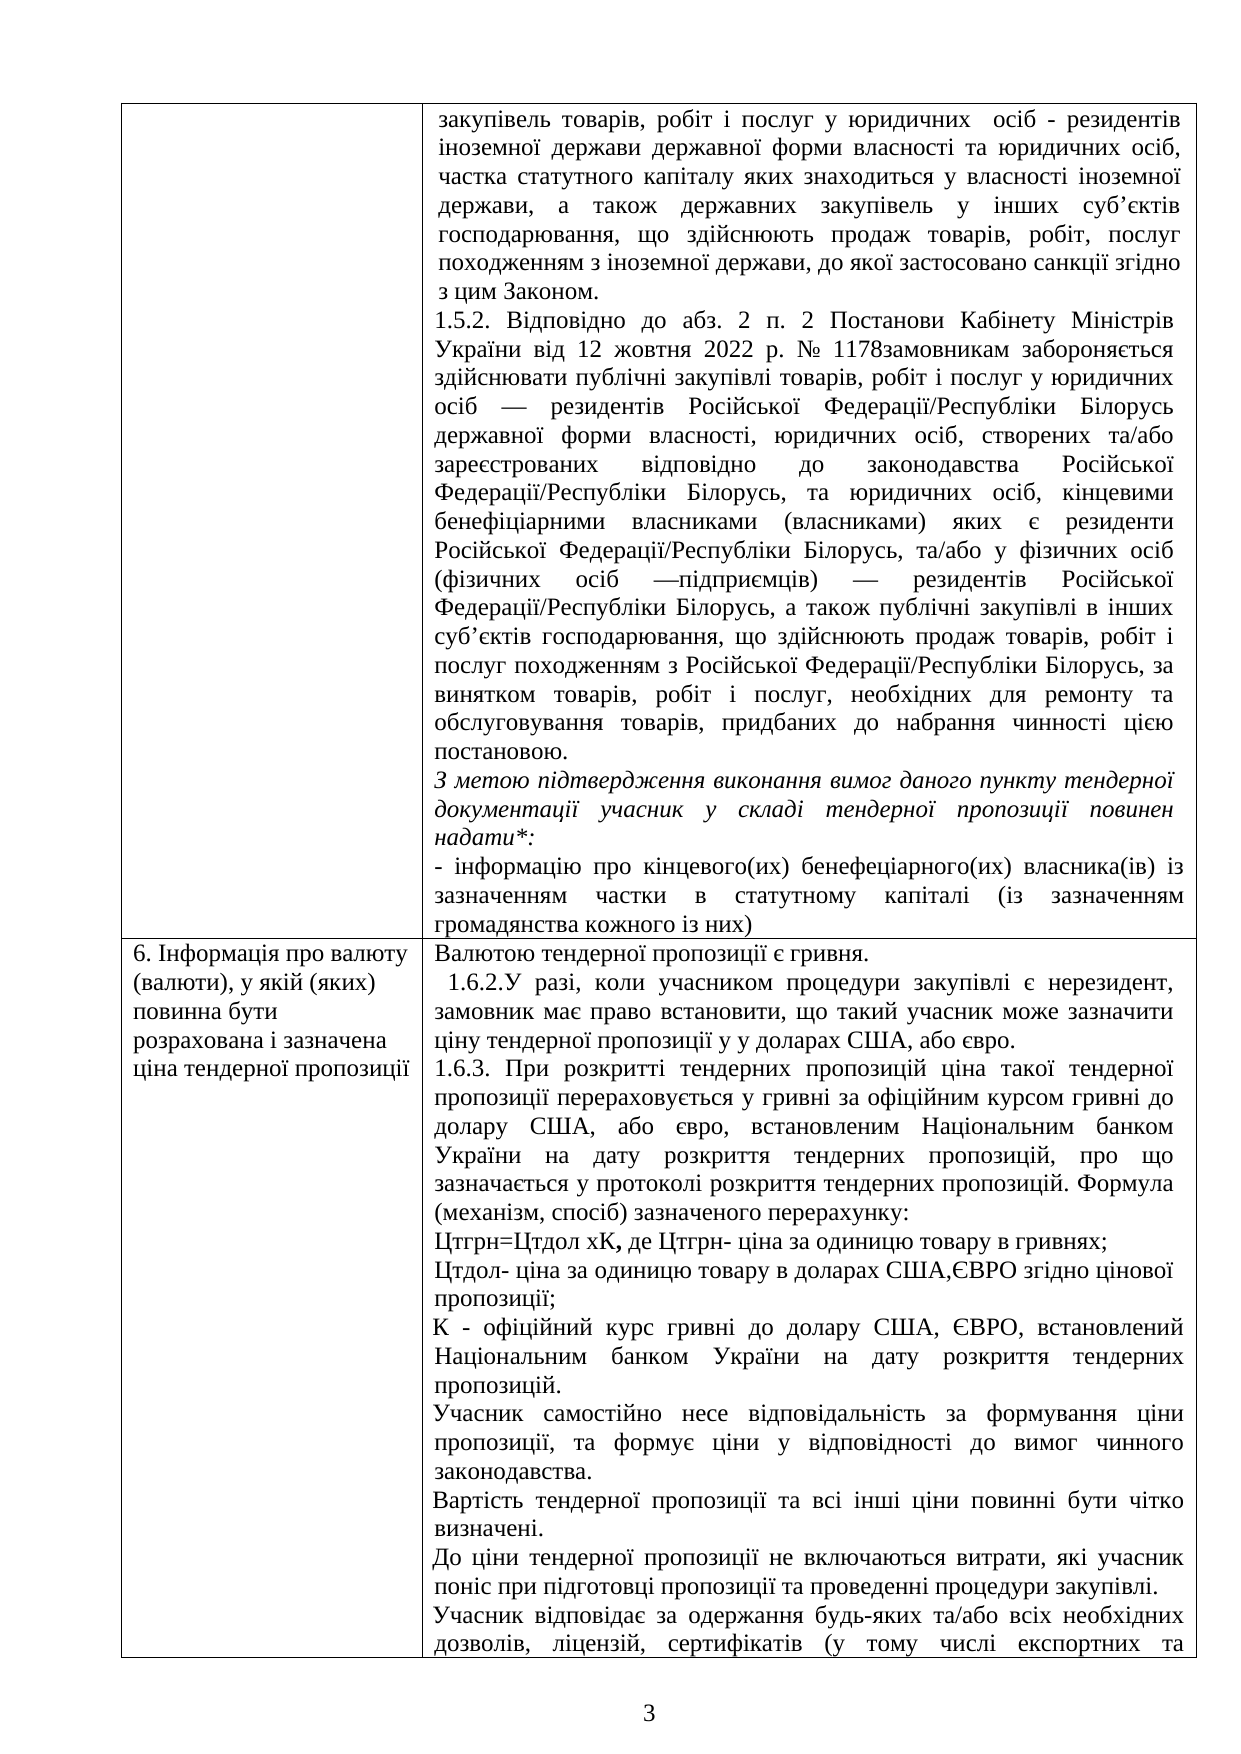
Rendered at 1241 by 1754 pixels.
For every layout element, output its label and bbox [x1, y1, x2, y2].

table_cell [122, 939, 422, 1657]
table_cell [423, 939, 1196, 1657]
table_cell [122, 104, 422, 937]
table_cell [423, 104, 1196, 937]
